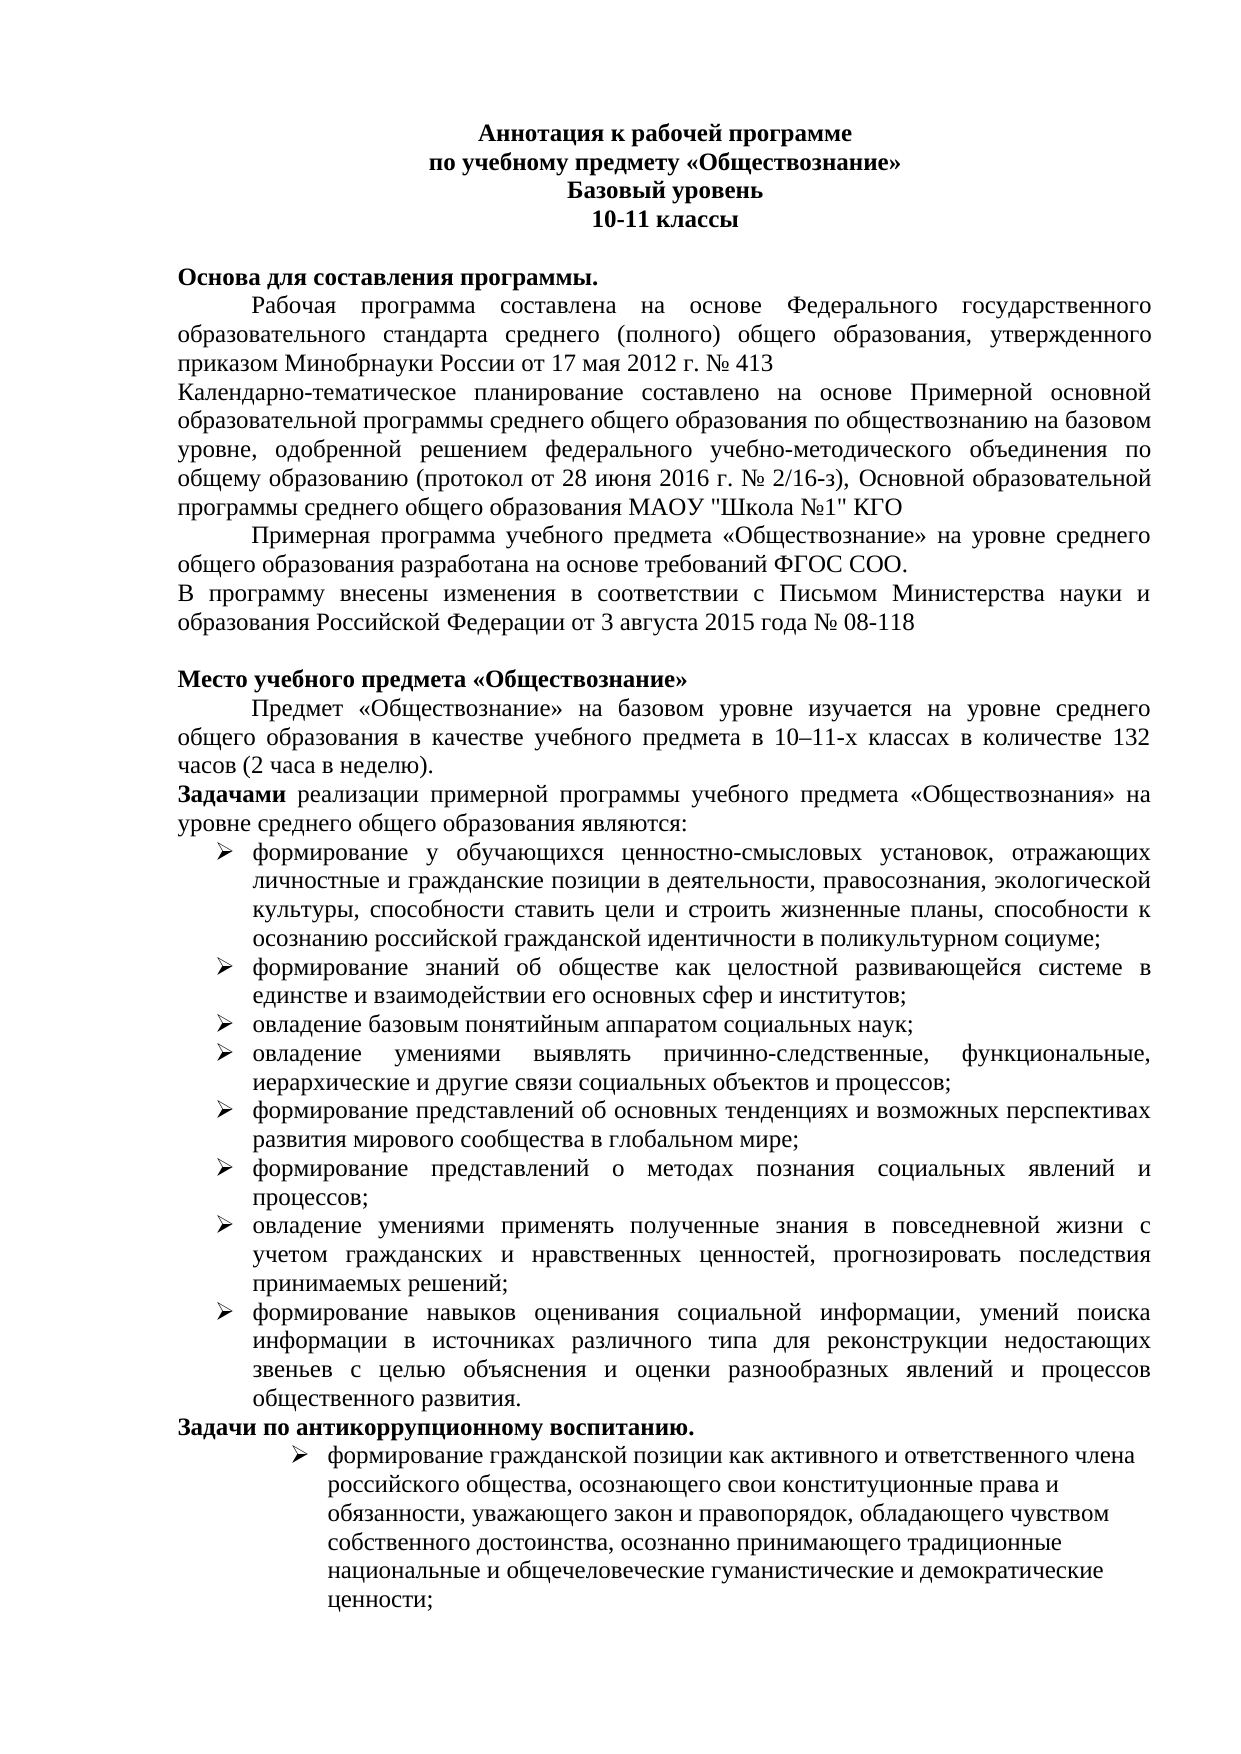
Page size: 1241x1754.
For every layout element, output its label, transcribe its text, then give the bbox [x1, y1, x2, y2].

text 10-11 классы [177, 204, 1103, 233]
list формирование знаний об обществе как целостной развивающейся системе в единстве и взаимодействии его основных сфер и институтов; [215, 952, 1152, 1009]
text Основа для составления программы. [177, 262, 1152, 291]
list овладение умениями применять полученные знания в повседневной жизни с учетом гражданских и нравственных ценностей, прогнозировать последствия принимаемых решений; [215, 1211, 1152, 1297]
list овладение умениями выявлять причинно-следственные, функциональные, иерархические и другие связи социальных объектов и процессов; [215, 1038, 1152, 1096]
text Место учебного предмета «Обществознание» [177, 664, 1152, 693]
text Примерная программа учебного предмета «Обществознание» на уровне среднего общего образования разработана на основе требований ФГОС СОО. [177, 521, 1152, 578]
list формирование навыков оценивания социальной информации, умений поиска информации в источниках различного типа для реконструкции недостающих звеньев с целью объяснения и оценки разнообразных явлений и процессов общественного развития. [215, 1297, 1152, 1412]
list формирование представлений об основных тенденциях и возможных перспективах развития мирового сообщества в глобальном мире; [215, 1096, 1152, 1153]
list формирование представлений о методах познания социальных явлений и процессов; [215, 1153, 1152, 1211]
text по учебному предмету «Обществознание» [177, 147, 1103, 176]
text Аннотация к рабочей программе [177, 118, 1103, 147]
text Календарно-тематическое планирование составлено на основе Примерной основной образовательной программы среднего общего образования по обществознанию на базовом уровне, одобренной решением федерального учебно-методического объединения по общему образованию (протокол от 28 июня 2016 г. № 2/16-з), Основной образовательной программы среднего общего образования МАОУ "Школа №1" КГО [177, 377, 1152, 521]
text Предмет «Обществознание» на базовом уровне изучается на уровне среднего общего образования в качестве учебного предмета в 10–11-х классах в количестве 132 часов (2 часа в неделю). [177, 693, 1152, 779]
list формирование гражданской позиции как активного и ответственного члена российского общества, осознающего свои конституционные права и обязанности, уважающего закон и правопорядок, обладающего чувством собственного достоинства, осознанно принимающего традиционные национальные и общечеловеческие гуманистические и демократические ценности; [290, 1441, 1152, 1613]
text Рабочая программа составлена на основе Федерального государственного образовательного стандарта среднего (полного) общего образования, утвержденного приказом Минобрнауки России от 17 мая 2012 г. № 413 [177, 291, 1152, 377]
text Базовый уровень [177, 176, 1103, 204]
list формирование у обучающихся ценностно-смысловых установок, отражающих личностные и гражданские позиции в деятельности, правосознания, экологической культуры, способности ставить цели и строить жизненные планы, способности к осознанию российской гражданской идентичности в поликультурном социуме; [215, 837, 1152, 952]
text В программу внесены изменения в соответствии с Письмом Министерства науки и образования Российской Федерации от 3 августа 2015 года № 08-118 [177, 578, 1152, 636]
text Задачи по антикоррупционному воспитанию. [177, 1412, 1152, 1441]
text Задачами реализации примерной программы учебного предмета «Обществознания» на уровне среднего общего образования являются: [177, 779, 1152, 837]
list овладение базовым понятийным аппаратом социальных наук; [215, 1009, 1152, 1038]
